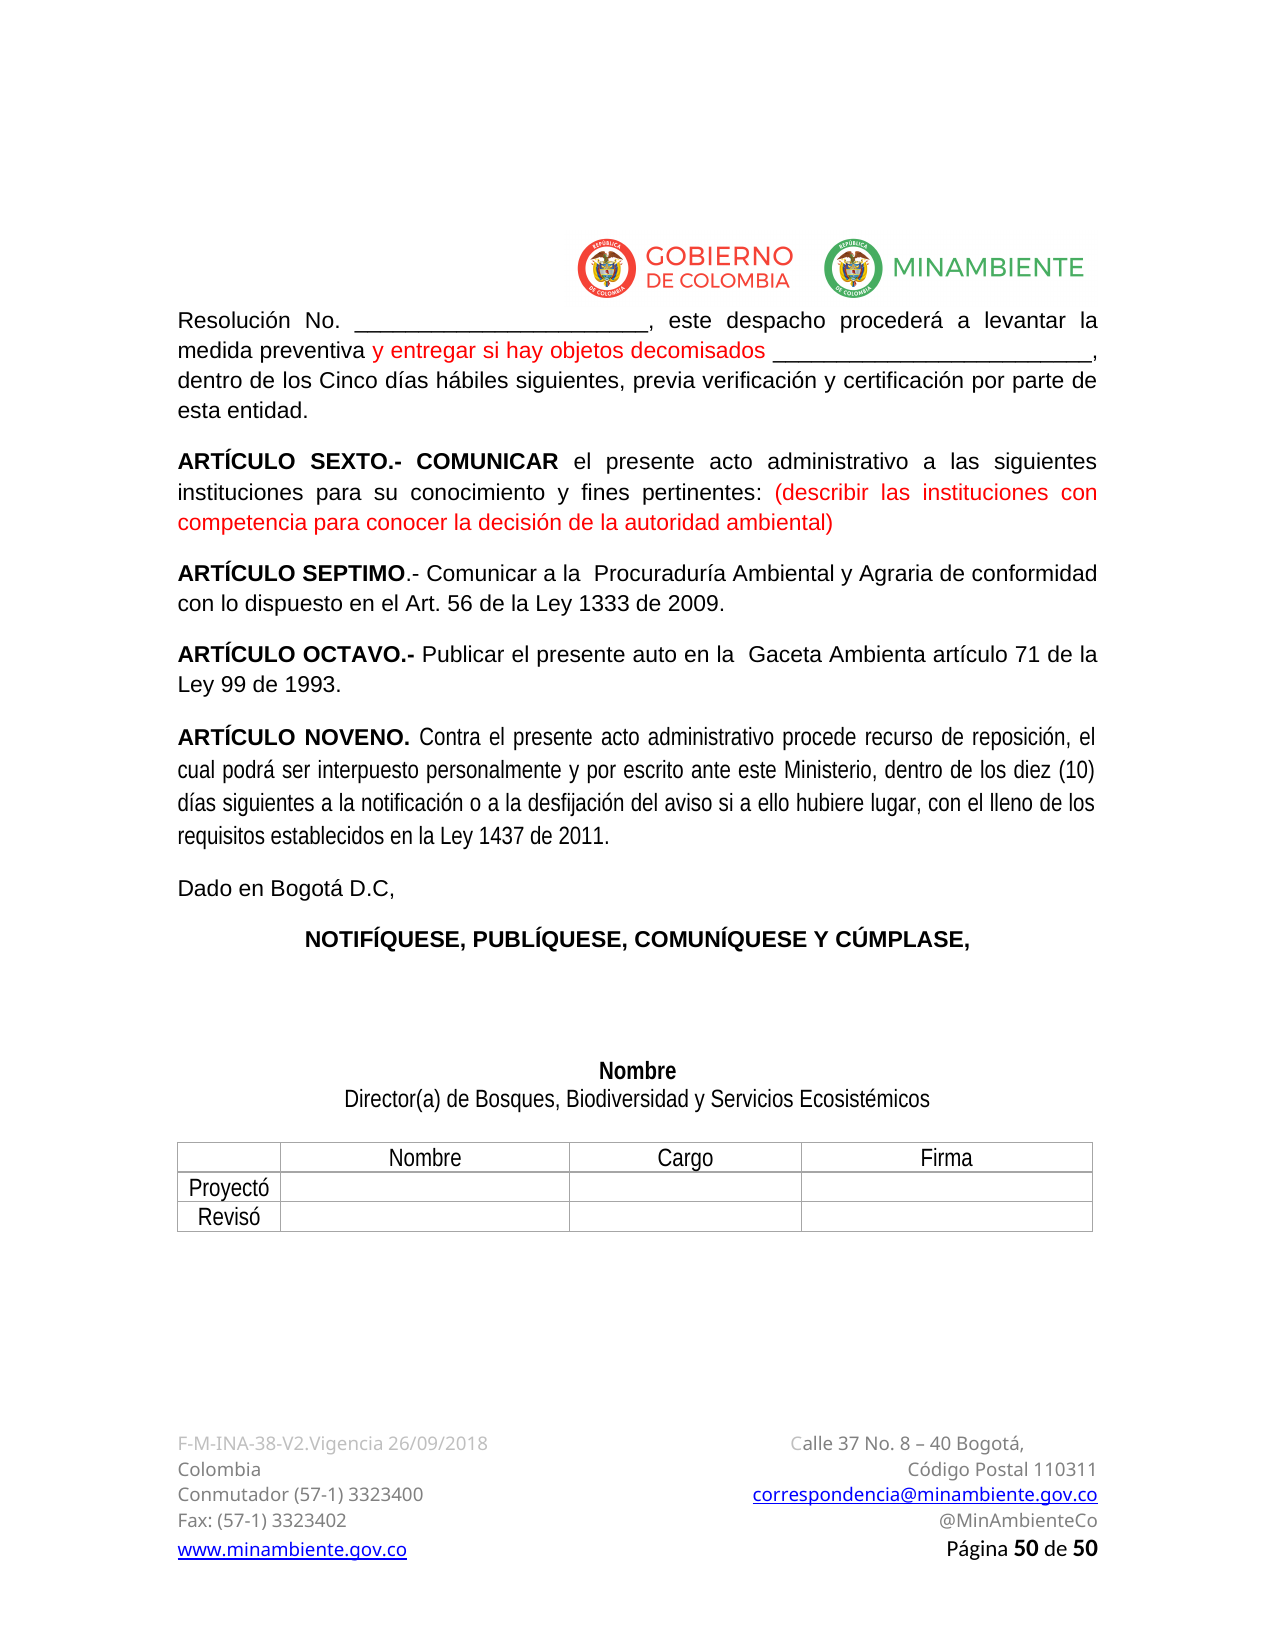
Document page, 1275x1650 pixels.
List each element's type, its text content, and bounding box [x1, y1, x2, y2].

text ARTÍCULO SEPTIMO.- Comunicar a y Agraria de conformidad con lo dispuesto en el Art. 56 de 1333 de 2009. [177, 560, 1098, 616]
text Nombre [177, 1056, 1098, 1084]
table_header Firma [802, 1143, 1092, 1171]
table_header [178, 1143, 280, 1171]
text ARTÍCULO NOVENO. Contra el presente acto administrativo procede recurso de reposición, el cual podrá ser interpuesto personalmente y por escrito ante este Ministerio, dentro de los diez (10) días siguientes a la notificación o a la desfijación del aviso si a ello hubiere lugar, con el lleno de los requisitos establecidos en la Ley 1437 de 2011. [177, 722, 1098, 849]
text ARTÍCULO SEXTO.- COMUNICAR el presente acto administrativo a las siguientes instituciones para su conocimiento y fines pertinentes: (describir las instituciones con competencia para conocer la decisión de la autoridad ambiental) [177, 448, 1098, 535]
table_cell Proyectó [178, 1173, 280, 1201]
table_cell [802, 1173, 1092, 1201]
text ARTÍCULO OCTAVO.- Publicar el presente auto en artículo 71 de 99 de 1993. [177, 641, 1098, 697]
table_header Nombre [281, 1143, 569, 1171]
table_cell [281, 1202, 569, 1231]
text Dado en Bogotá D.C, [177, 875, 1098, 901]
text Director(a) de Bosques, Biodiversidad y Servicios Ecosistémicos [177, 1084, 1098, 1113]
table_cell [570, 1202, 801, 1231]
table_header Cargo [570, 1143, 801, 1171]
text NOTIFÍQUESE, PUBLÍQUESE, COMUNÍQUESE Y CÚMPLASE, [177, 926, 1098, 952]
table_cell [802, 1202, 1092, 1231]
table_cell [281, 1173, 569, 1201]
table_cell Revisó [178, 1202, 280, 1231]
table_cell [570, 1173, 801, 1201]
picture [563, 230, 1098, 307]
